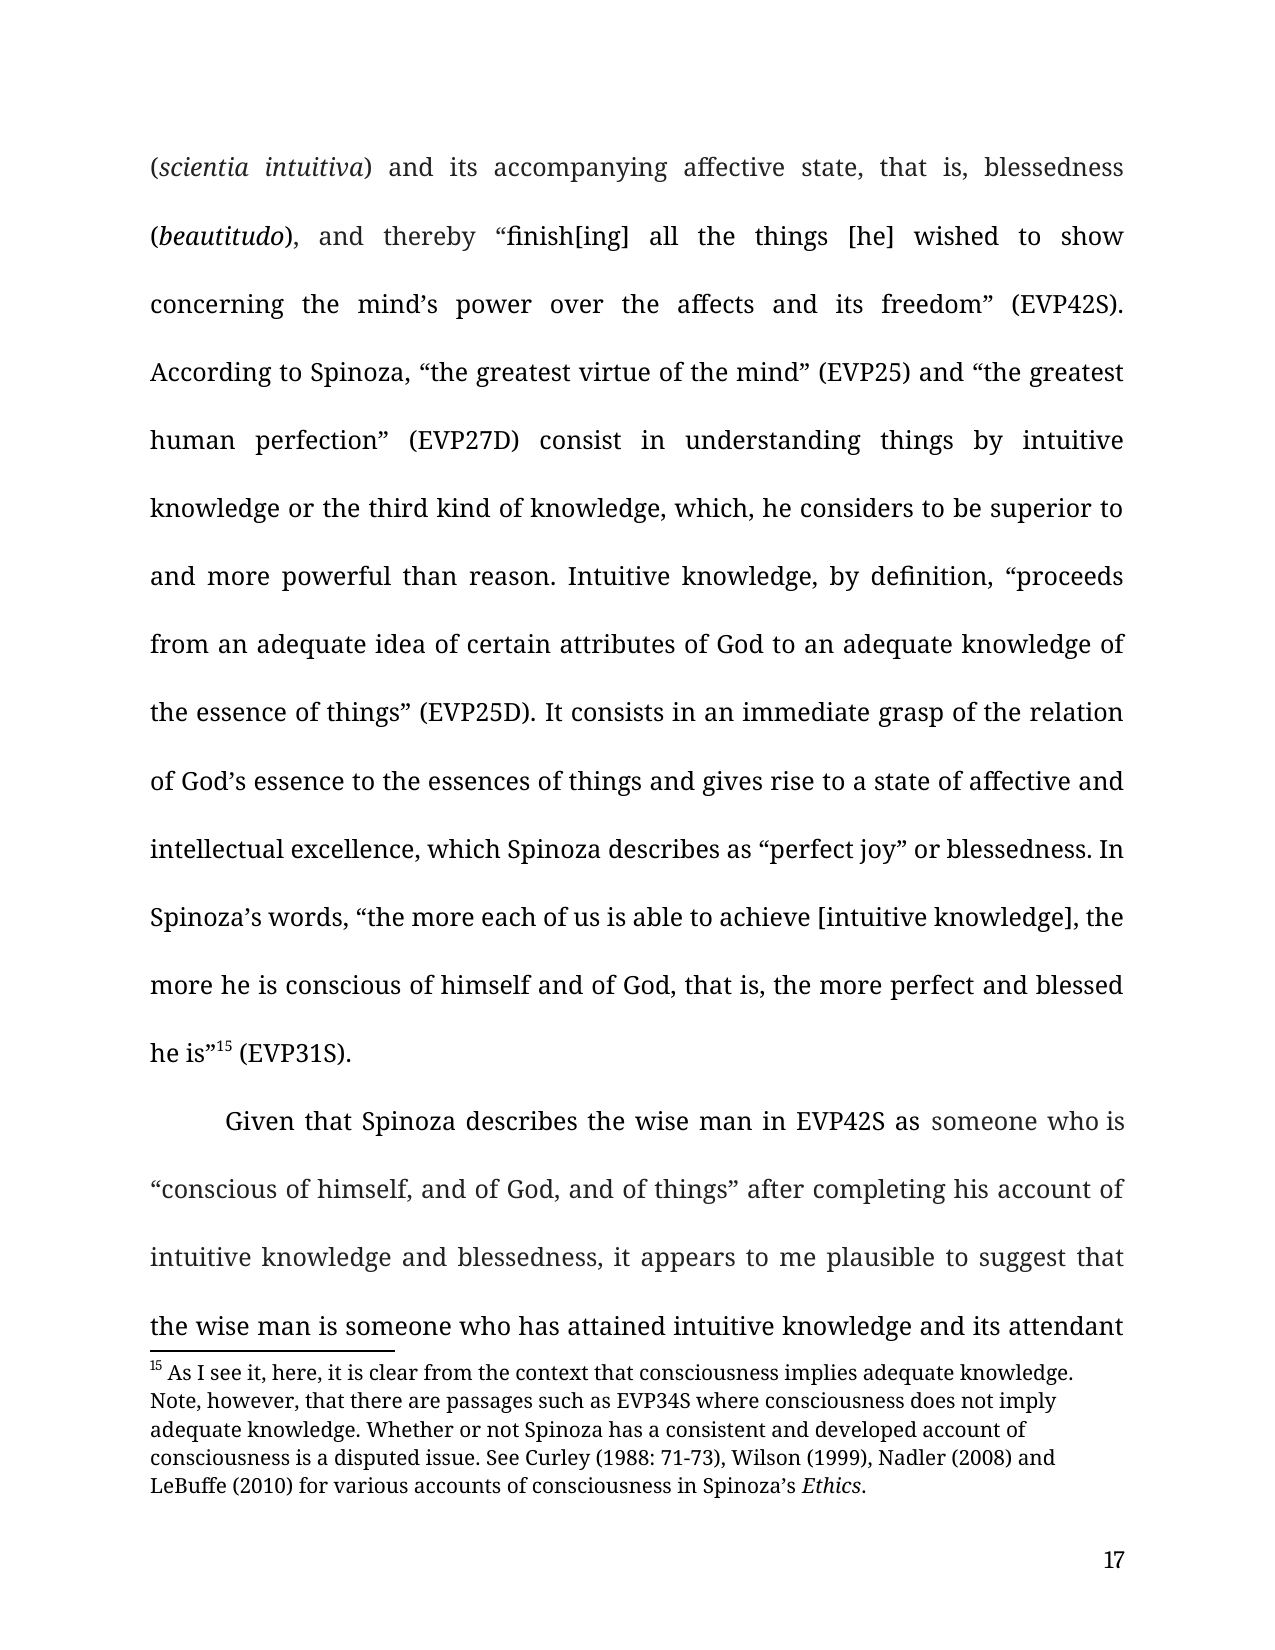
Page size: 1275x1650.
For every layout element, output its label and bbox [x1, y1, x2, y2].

text [150, 1104, 1125, 1342]
text [150, 150, 1125, 1070]
